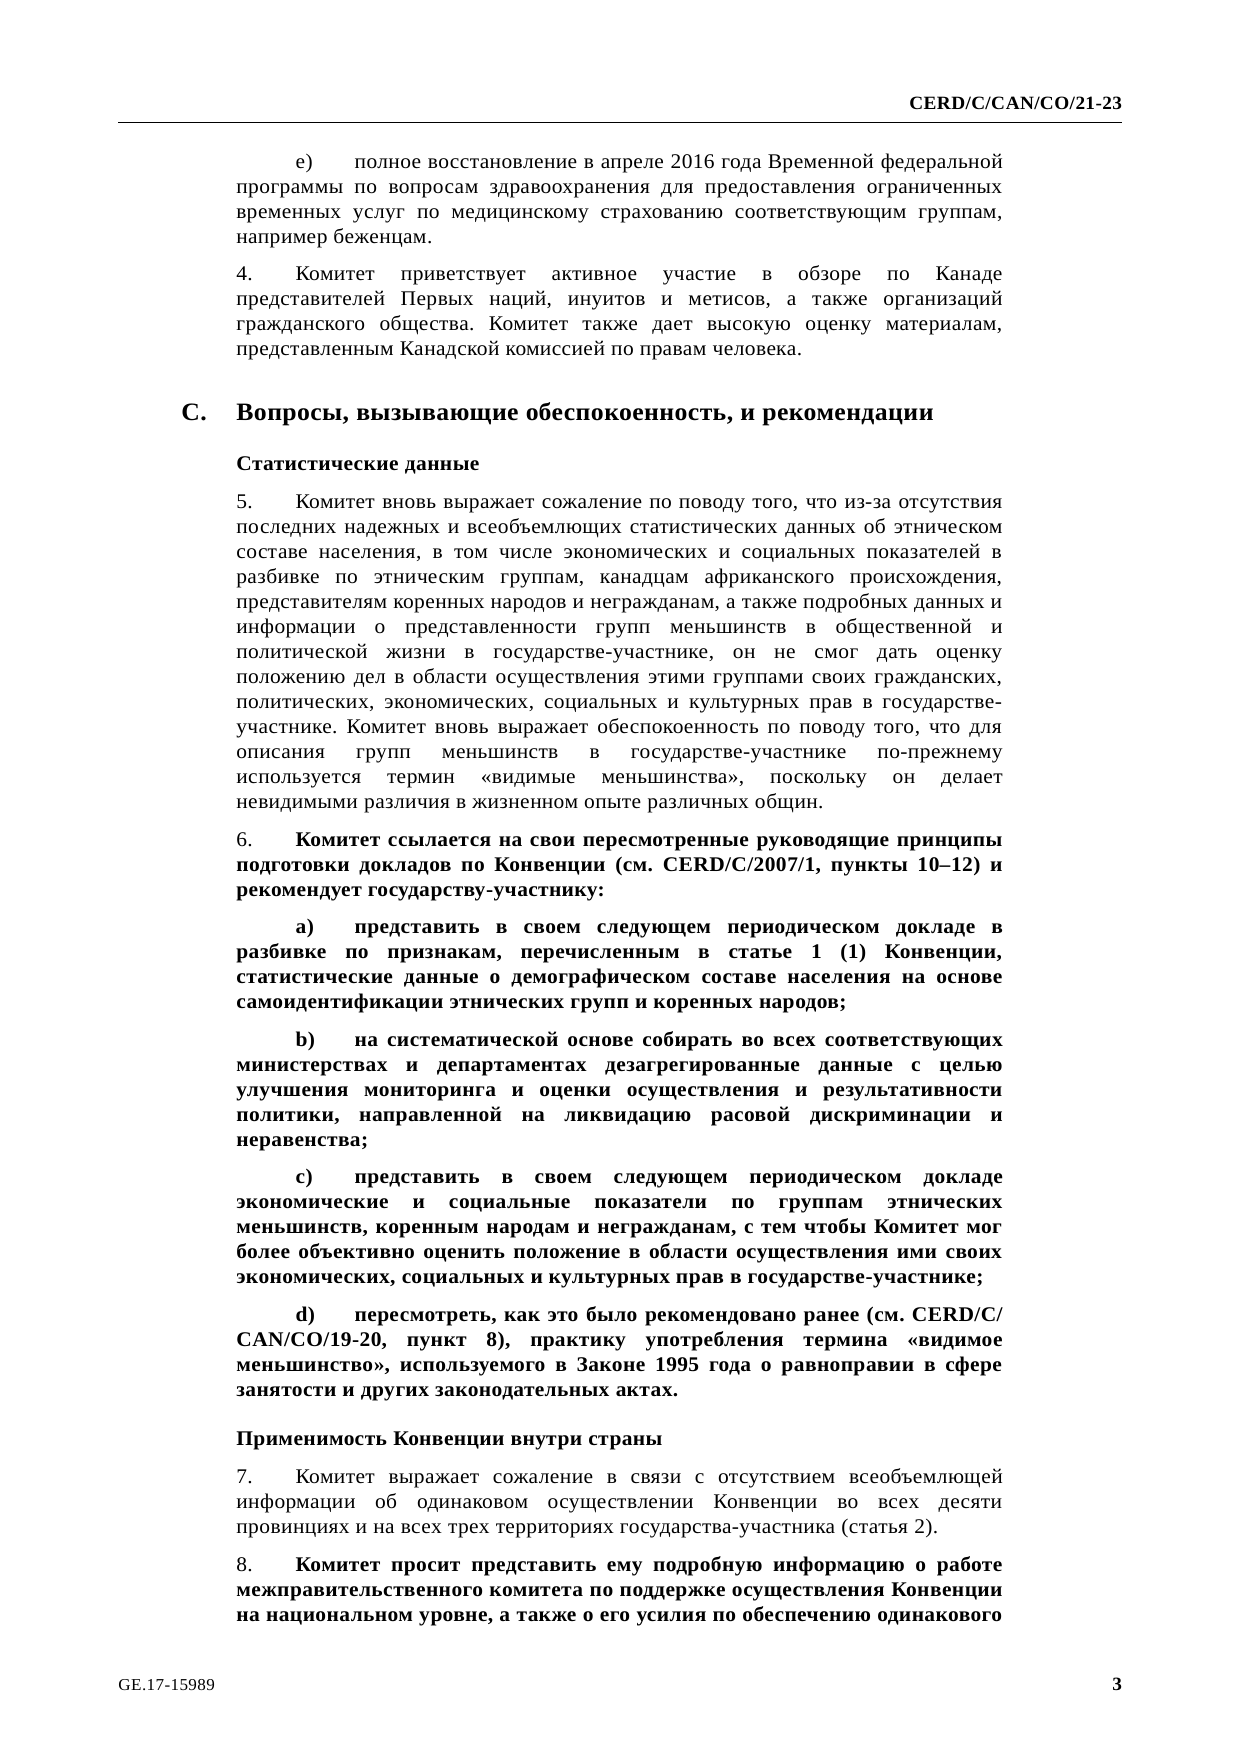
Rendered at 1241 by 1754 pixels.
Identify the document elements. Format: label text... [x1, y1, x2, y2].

text Применимость Конвенции внутри страны [118, 1426, 1004, 1451]
text 6. Комитет ссылается на свои пересмотренные руководящие принципы подготовки докладов по Конвенции (см. CERD/C/2007/1, пункты 10–12) и рекомендует государству-участнику: [236, 826, 1004, 901]
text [236, 1551, 1004, 1626]
text 4. Комитет приветствует активное участие в обзоре по Канаде представителей Первых наций, инуитов и метисов, а также организаций гражданского общества. Комитет также дает высокую оценку материалам, представленным Канадской комиссией по правам человека. [236, 260, 1004, 360]
text с) представить в своем следующем периодическом докладе экономические и социальные показатели по группам этнических меньшинств, коренным народам и негражданам, с тем чтобы Комитет мог более объективно оценить положение в области осуществления ими своих экономических, социальных и культурных прав в государстве-участнике; [236, 1163, 1004, 1288]
text а) представить в своем следующем периодическом докладе в разбивке по признакам, перечисленным в статье 1 (1) Конвенции, статистические данные о демографическом составе населения на основе самоидентификации этнических групп и коренных народов; [236, 913, 1004, 1013]
text 5. Комитет вновь выражает сожаление по поводу того, что из-за отсутствия последних надежных и всеобъемлющих статистических данных об этническом составе населения, в том числе экономических и социальных показателей в разбивке по этническим группам, канадцам африканского происхождения, представителям коренных народов и негражданам, а также подробных данных и информации о представленности групп меньшинств в общественной и политической жизни в государстве-участнике, он не смог дать оценку положению дел в области осуществления этими группами своих гражданских, политических, экономических, социальных и культурных прав в государстве-участнике. Комитет вновь выражает обеспокоенность по поводу того, что для описания групп меньшинств в государстве-участнике по-прежнему используется термин «видимые меньшинства», поскольку он делает невидимыми различия в жизненном опыте различных общин. [236, 488, 1004, 813]
text C. Вопросы, вызывающие обеспокоенность, и рекомендации [118, 398, 1004, 426]
text e) полное восстановление в апреле 2016 года Временной федеральной программы по вопросам здравоохранения для предоставления ограниченных временных услуг по медицинскому страхованию соответствующим группам, например беженцам. [236, 148, 1004, 248]
text d) пересмотреть, как это было рекомендовано ранее (см. CERD/C/ CAN/CO/19-20, пункт 8), практику употребления термина «видимое меньшинство», используемого в Законе 1995 года о равноправии в сфере занятости и других законодательных актах. [236, 1301, 1004, 1401]
text Статистические данные [118, 451, 1004, 476]
text b) на систематической основе собирать во всех соответствующих министерствах и департаментах дезагрегированные данные с целью улучшения мониторинга и оценки осуществления и результативности политики, направленной на ликвидацию расовой дискриминации и неравенства; [236, 1026, 1004, 1151]
text 7. Комитет выражает сожаление в связи с отсутствием всеобъемлющей информации об одинаковом осуществлении Конвенции во всех десяти провинциях и на всех трех территориях государства-участника (статья 2). [236, 1463, 1004, 1538]
